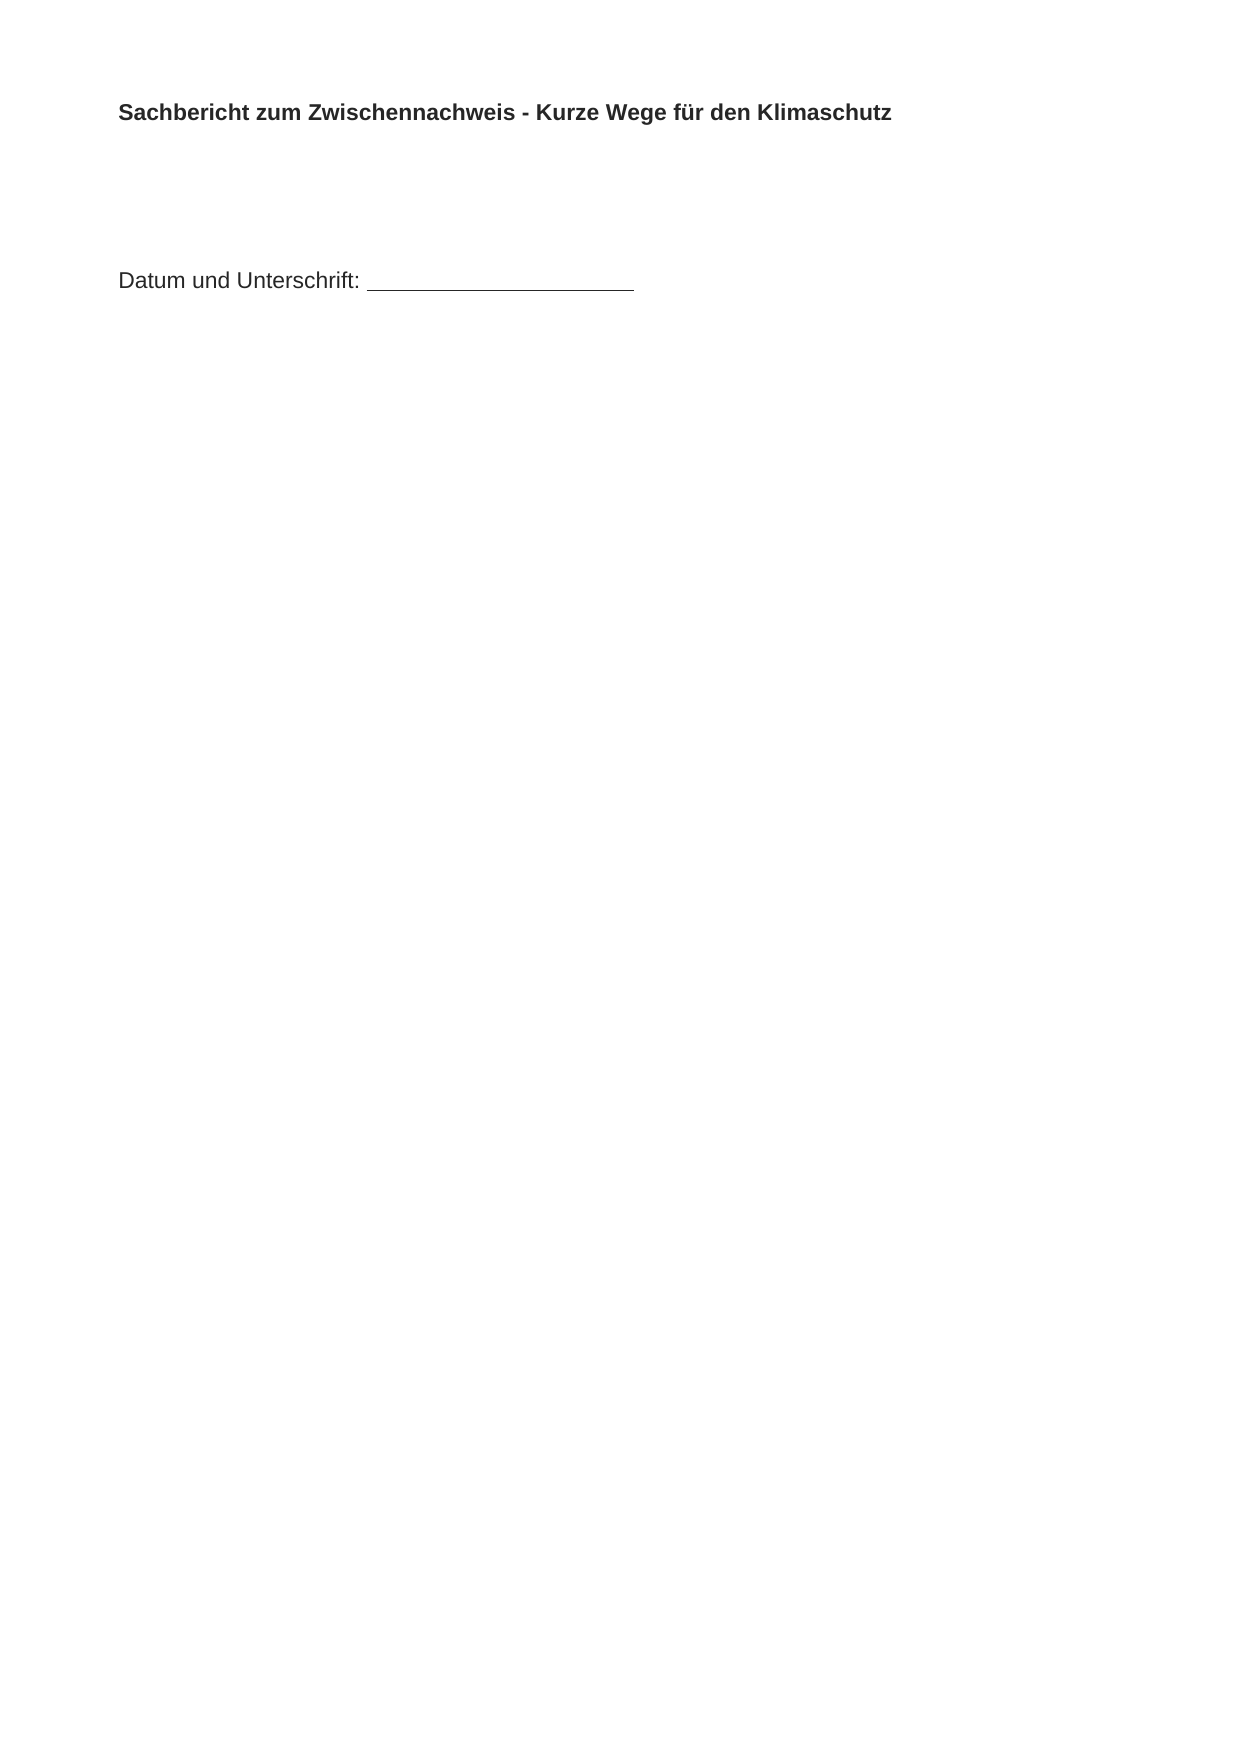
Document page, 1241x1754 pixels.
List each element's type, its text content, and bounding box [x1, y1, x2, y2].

text Datum und Unterschrift: [118, 267, 1122, 293]
